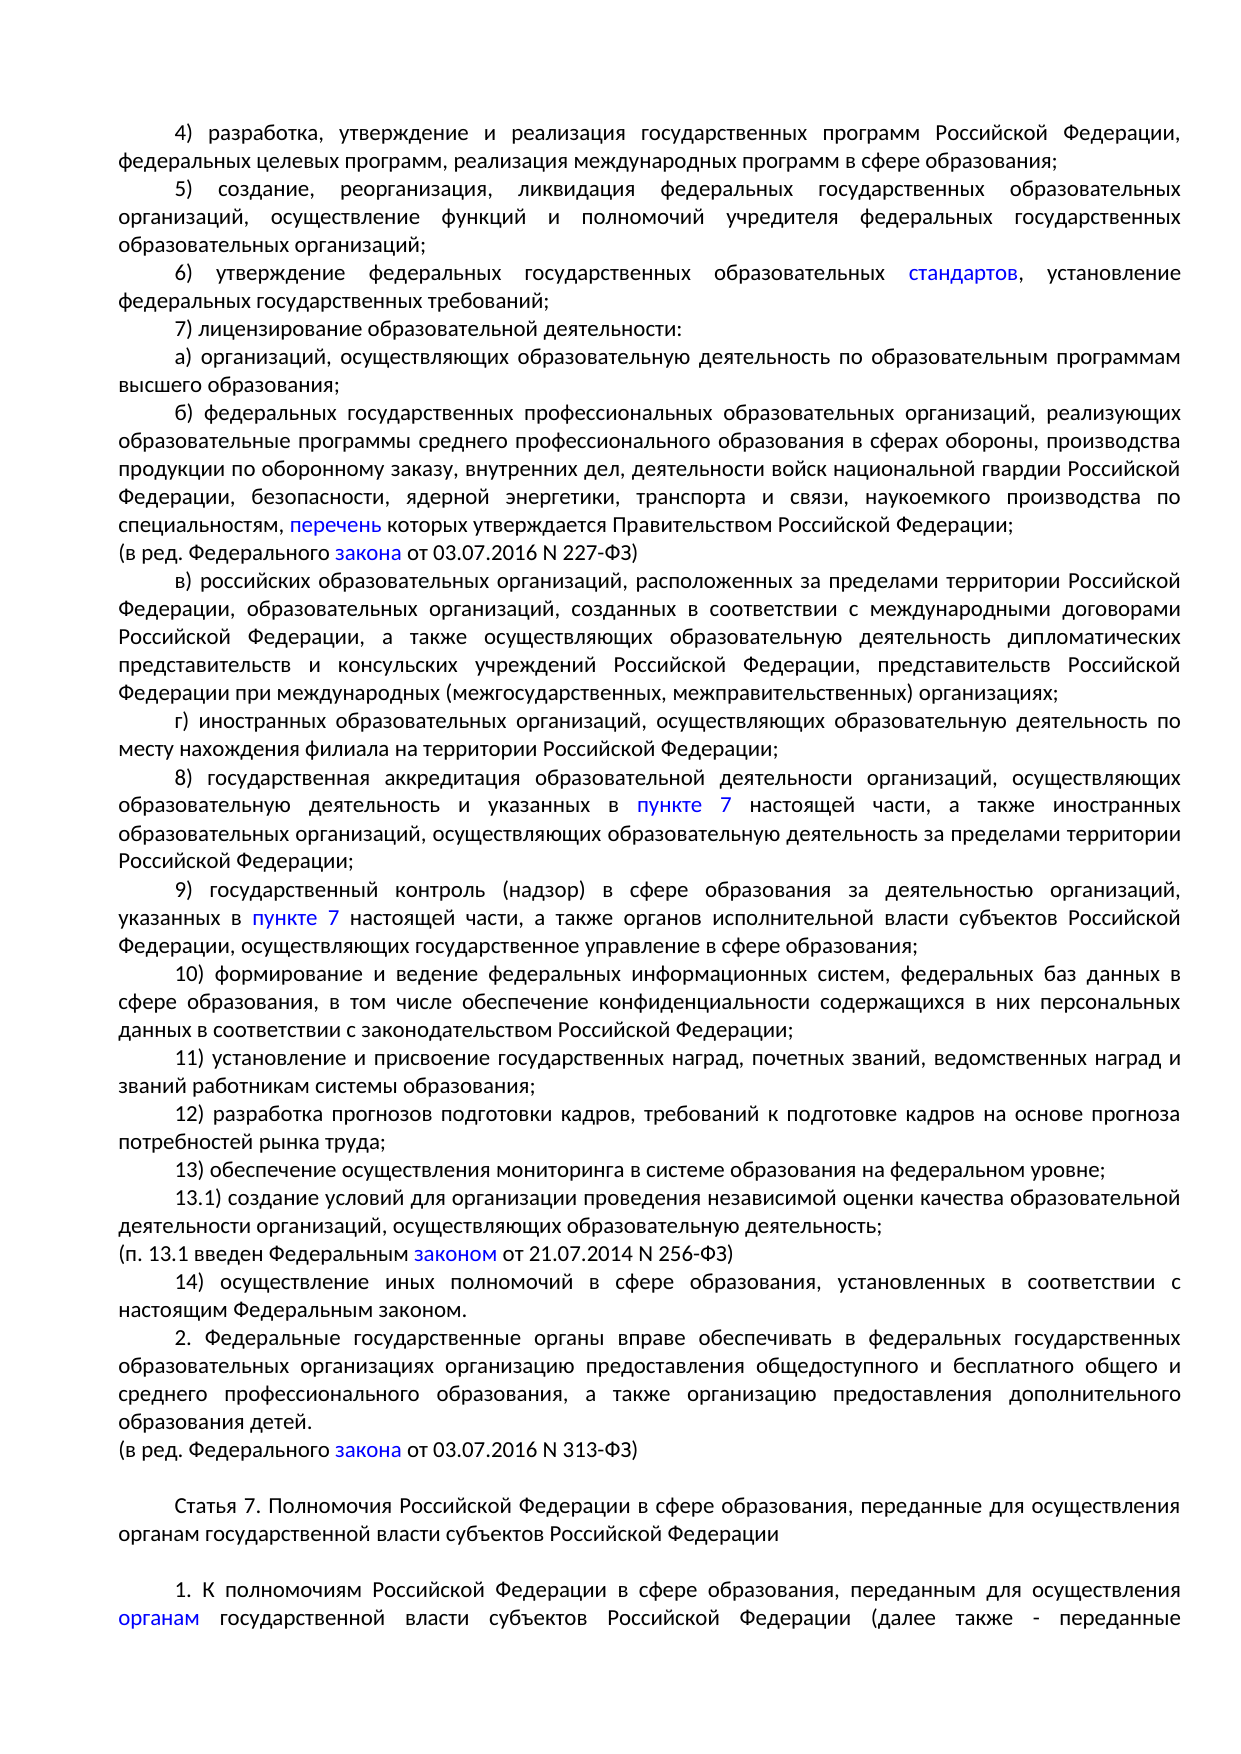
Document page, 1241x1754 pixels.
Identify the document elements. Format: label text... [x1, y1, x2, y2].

text в) российских образовательных организаций, расположенных за пределами территории Российской Федерации, образовательных организаций, созданных в соответствии с международными договорами Российской Федерации, а также осуществляющих образовательную деятельность дипломатических представительств и консульских учреждений Российской Федерации, представительств Российской Федерации при международных (межгосударственных, межправительственных) организациях; [118, 566, 1181, 707]
text Статья 7. Полномочия Российской Федерации в сфере образования, переданные для осуществления органам государственной власти субъектов Российской Федерации [118, 1491, 1181, 1547]
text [118, 1575, 1181, 1631]
text 9) государственный контроль (надзор) в сфере образования за деятельностью организаций, указанных в пункте 7 настоящей части, а также органов исполнительной власти субъектов Российской Федерации, осуществляющих государственное управление в сфере образования; [118, 875, 1181, 959]
text 4) разработка, утверждение и реализация государственных программ Российской Федерации, федеральных целевых программ, реализация международных программ в сфере образования; [118, 118, 1181, 174]
text 14) осуществление иных полномочий в сфере образования, установленных в соответствии с настоящим Федеральным законом. [118, 1267, 1181, 1323]
text 10) формирование и ведение федеральных информационных систем, федеральных баз данных в сфере образования, в том числе обеспечение конфиденциальности содержащихся в них персональных данных в соответствии с законодательством Российской Федерации; [118, 959, 1181, 1043]
text 13.1) создание условий для организации проведения независимой оценки качества образовательной деятельности организаций, осуществляющих образовательную деятельность; [118, 1183, 1181, 1239]
text (в ред. Федерального закона от 03.07.2016 N 313-ФЗ) [118, 1435, 1181, 1463]
text 2. Федеральные государственные органы вправе обеспечивать в федеральных государственных образовательных организациях организацию предоставления общедоступного и бесплатного общего и среднего профессионального образования, а также организацию предоставления дополнительного образования детей. [118, 1323, 1181, 1435]
text 13) обеспечение осуществления мониторинга в системе образования на федеральном уровне; [118, 1155, 1181, 1183]
text а) организаций, осуществляющих образовательную деятельность по образовательным программам высшего образования; [118, 342, 1181, 398]
text 12) разработка прогнозов подготовки кадров, требований к подготовке кадров на основе прогноза потребностей рынка труда; [118, 1099, 1181, 1155]
text 8) государственная аккредитация образовательной деятельности организаций, осуществляющих образовательную деятельность и указанных в пункте 7 настоящей части, а также иностранных образовательных организаций, осуществляющих образовательную деятельность за пределами территории Российской Федерации; [118, 763, 1181, 875]
text 11) установление и присвоение государственных наград, почетных званий, ведомственных наград и званий работникам системы образования; [118, 1043, 1181, 1099]
text г) иностранных образовательных организаций, осуществляющих образовательную деятельность по месту нахождения филиала на территории Российской Федерации; [118, 707, 1181, 763]
text (в ред. Федерального закона от 03.07.2016 N 227-ФЗ) [118, 538, 1181, 566]
text б) федеральных государственных профессиональных образовательных организаций, реализующих образовательные программы среднего профессионального образования в сферах обороны, производства продукции по оборонному заказу, внутренних дел, деятельности войск национальной гвардии Российской Федерации, безопасности, ядерной энергетики, транспорта и связи, наукоемкого производства по специальностям, перечень которых утверждается Правительством Российской Федерации; [118, 398, 1181, 538]
text 5) создание, реорганизация, ликвидация федеральных государственных образовательных организаций, осуществление функций и полномочий учредителя федеральных государственных образовательных организаций; [118, 174, 1181, 258]
text 7) лицензирование образовательной деятельности: [118, 314, 1181, 342]
text (п. 13.1 введен Федеральным законом от 21.07.2014 N 256-ФЗ) [118, 1239, 1181, 1267]
text 6) утверждение федеральных государственных образовательных стандартов, установление федеральных государственных требований; [118, 258, 1181, 314]
